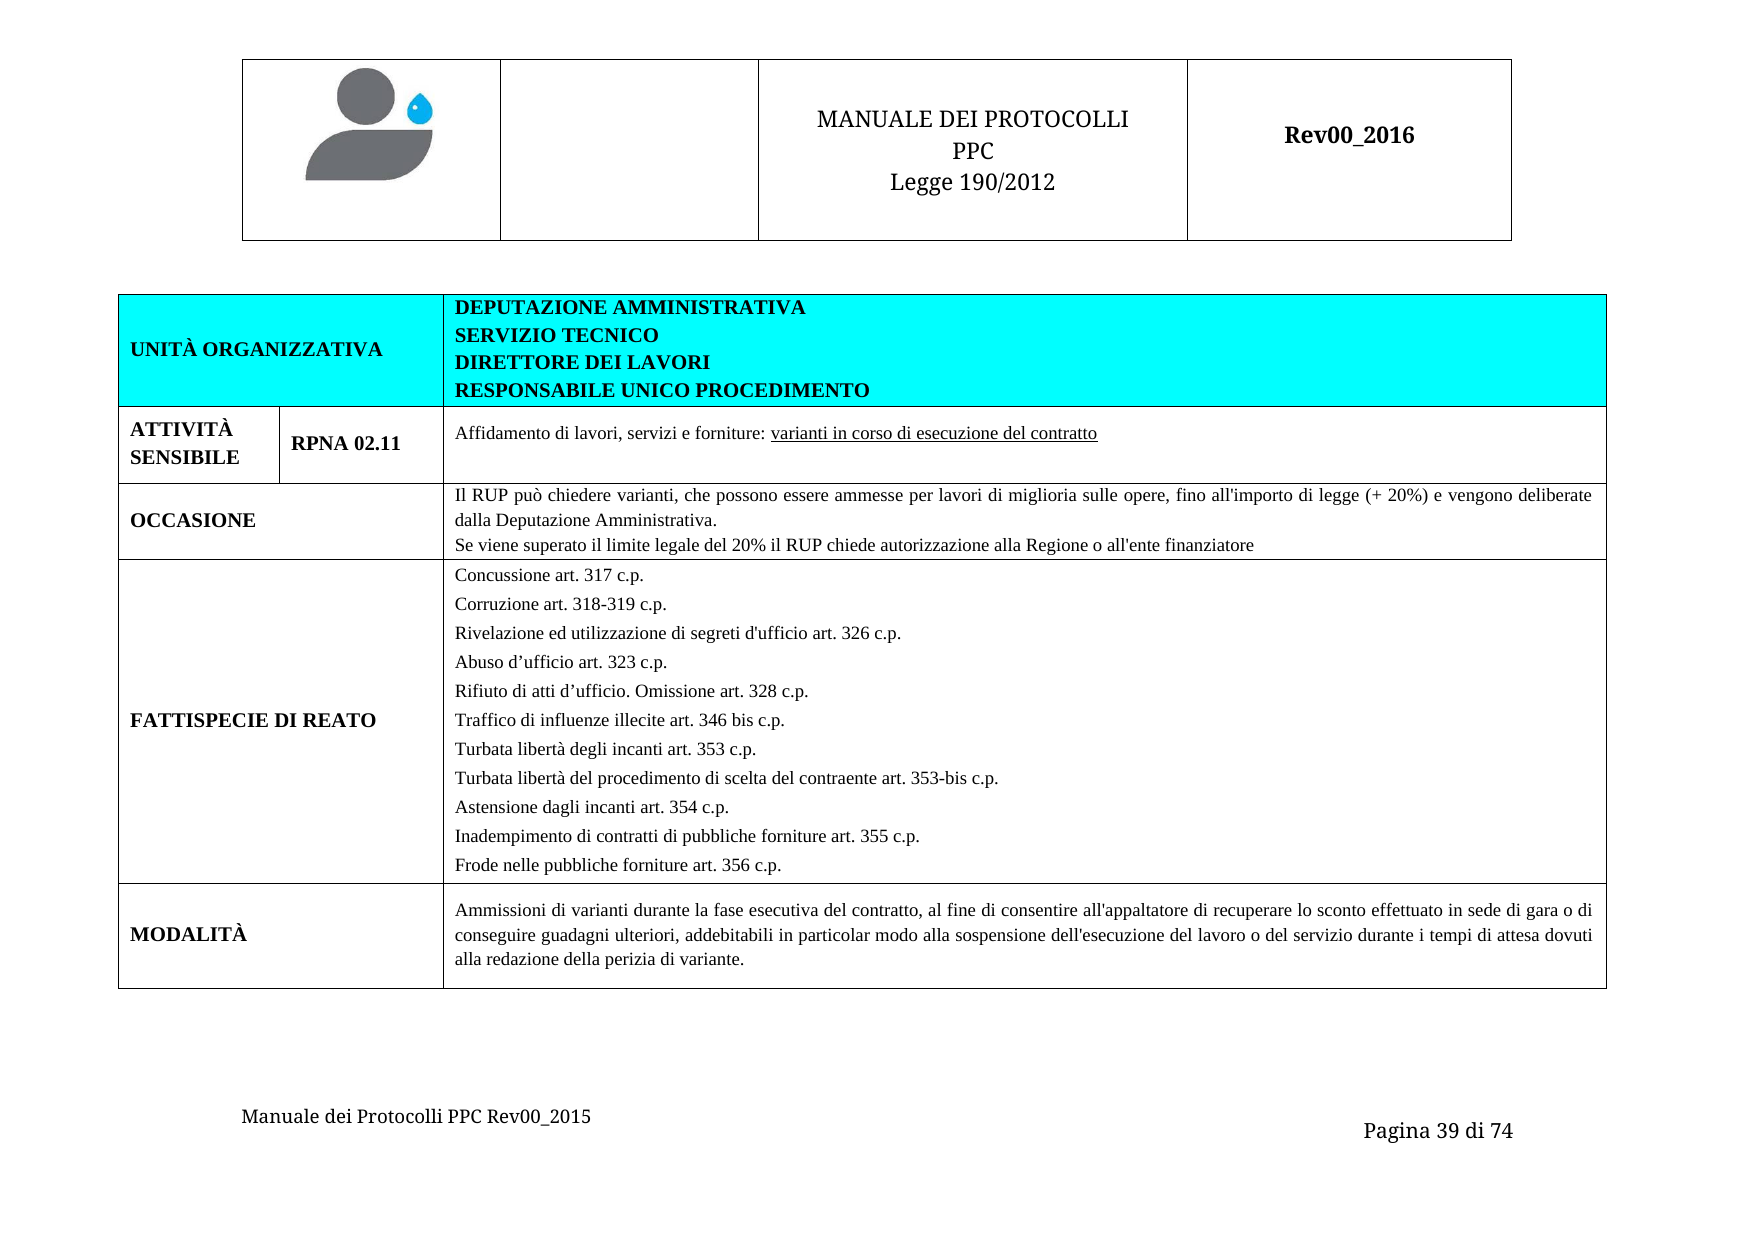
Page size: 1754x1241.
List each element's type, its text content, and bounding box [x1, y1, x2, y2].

table_cell MODALITÀ [119, 884, 443, 988]
table_cell RPNA 02.11 [280, 407, 443, 483]
table_cell ATTIVITÀ SENSIBILE [119, 407, 279, 483]
table_cell Concussione art. 317 c.p. Corruzione art. 318-319 c.p. Rivelazione ed utilizzazione di segreti d'ufficio art. 326 c.p. Abuso d’ufficio art. 323 c.p. Rifiuto di atti d’ufficio. Omissione art. 328 c.p. Traffico di influenze illecite art. 346 bis c.p. Turbata libertà degli incanti art. 353 c.p. Turbata libertà del procedimento di scelta del contraente art. 353-bis c.p. Astensione dagli incanti art. 354 c.p. Inadempimento di contratti di pubbliche forniture art. 355 c.p. Frode nelle pubbliche forniture art. 356 c.p. [444, 560, 1606, 883]
table_cell Ammissioni di varianti durante la fase esecutiva del contratto, al fine di consentire all'appaltatore di recuperare lo sconto effettuato in sede di gara o di conseguire guadagni ulteriori, addebitabili in particolar modo alla sospensione dell'esecuzione del lavoro o del servizio durante i tempi di attesa dovuti alla redazione della perizia di variante. [444, 884, 1606, 988]
table_cell Il RUP può chiedere varianti, che possono essere ammesse per lavori di miglioria sulle opere, fino all'importo di legge (+ 20%) e vengono deliberate dalla Deputazione Amministrativa. Se viene superato il limite legale del 20% il RUP chiede autorizzazione alla Regione o all'ente finanziatore [444, 484, 1606, 559]
table_header DEPUTAZIONE AMMINISTRATIVA SERVIZIO TECNICO DIRETTORE DEI LAVORI RESPONSABILE UNICO PROCEDIMENTO [444, 295, 1606, 406]
table_cell FATTISPECIE DI REATO [119, 560, 443, 883]
table_cell OCCASIONE [119, 484, 443, 559]
table_header UNITÀ ORGANIZZATIVA [119, 295, 443, 406]
table_cell Affidamento di lavori, servizi e forniture: varianti in corso di esecuzione del contratto [444, 407, 1606, 483]
